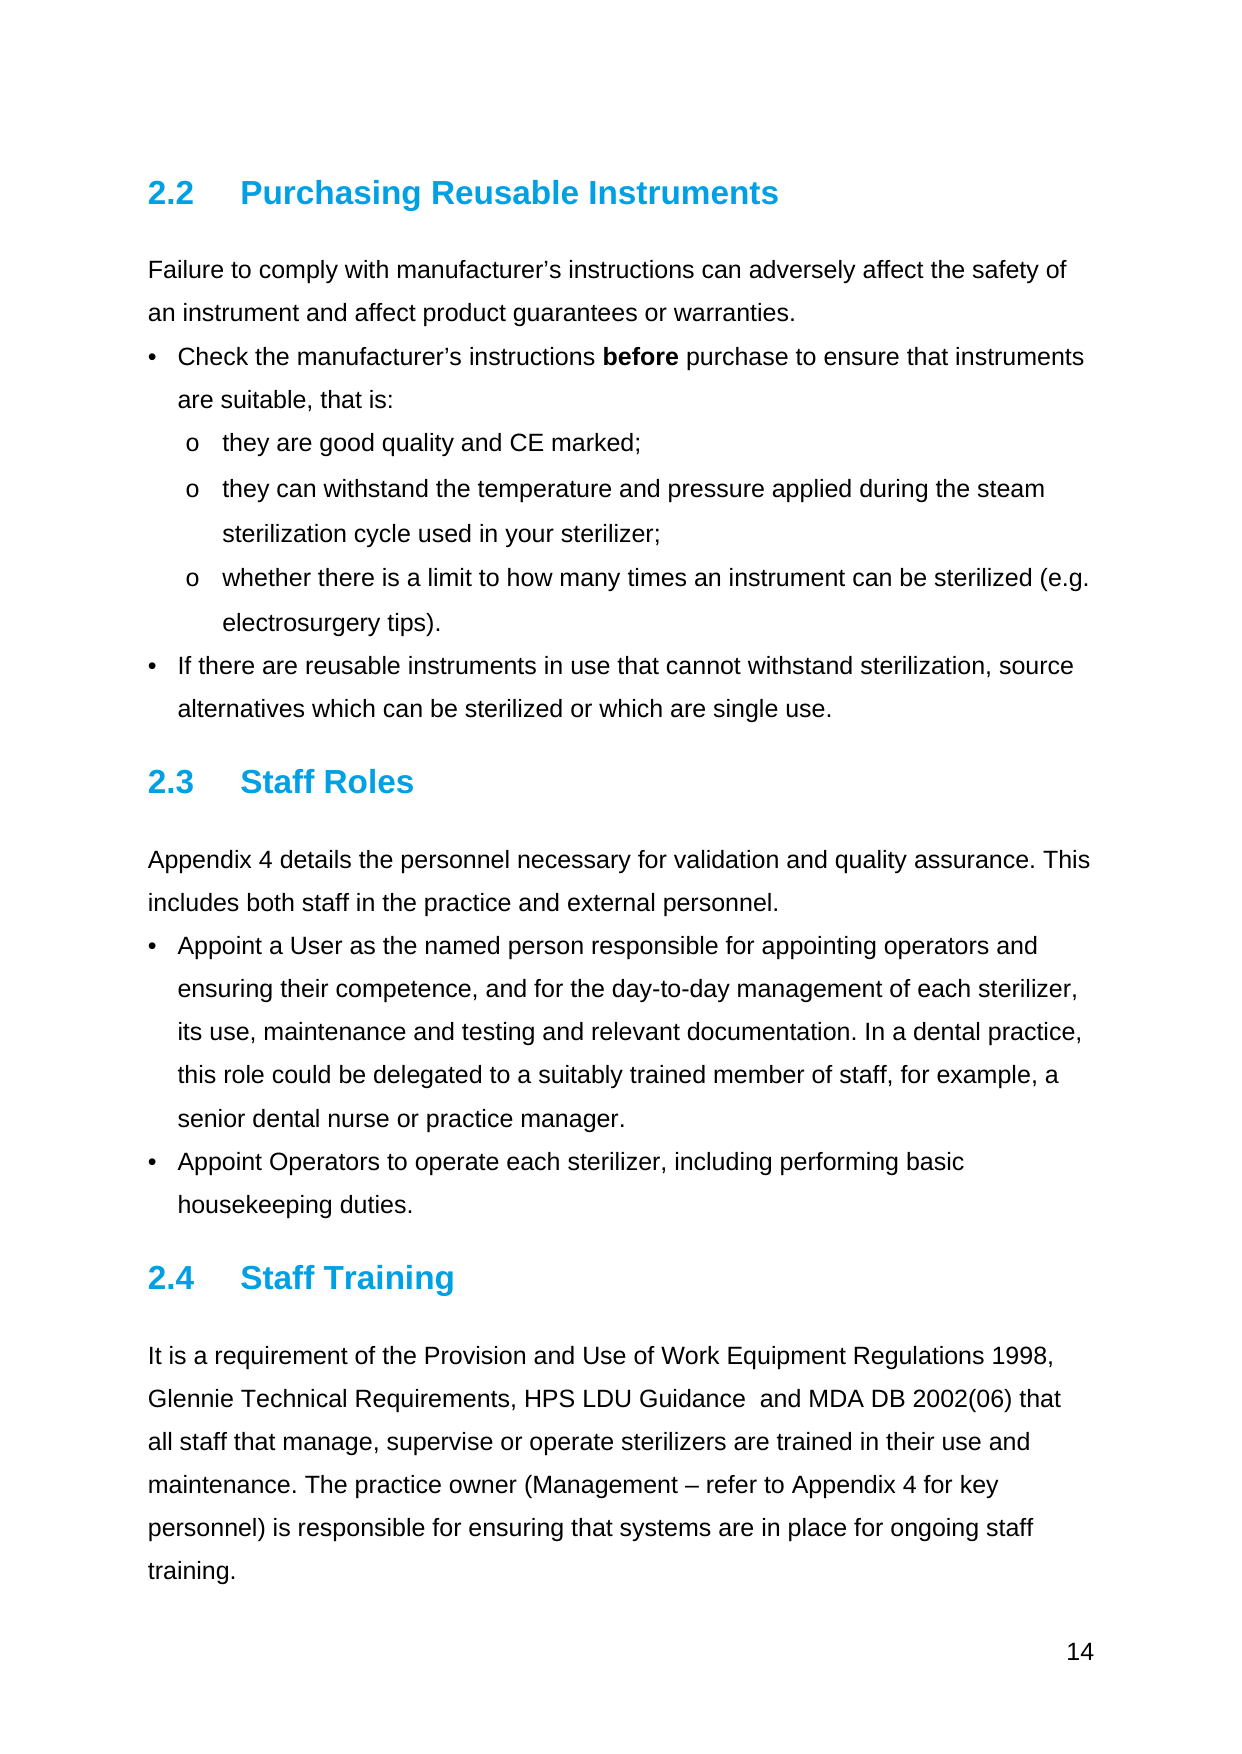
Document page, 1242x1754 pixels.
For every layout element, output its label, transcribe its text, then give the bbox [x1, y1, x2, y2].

text whether there is a limit to how many times an instrument can be sterilized (e.g. electrosurgery tips). [185, 563, 1094, 637]
text It is a requirement of the Provision and Use of Work Equipment Regulations 1998, Glennie Technical Requirements, HPS LDU Guidance and MDA DB 2002(06) that all staff that manage, supervise or operate sterilizers are trained in their use and maintenance. The practice owner (Management – refer to Appendix 4 for key personnel) is responsible for ensuring that systems are in place for ongoing staff training. [148, 1341, 1094, 1585]
text Appendix 4 details the personnel necessary for validation and quality assurance. This includes both staff in the practice and external personnel. [148, 845, 1094, 917]
subtitle 2.4 Staff Training [148, 1258, 1094, 1296]
subtitle 2.3 Staff Roles [148, 762, 1094, 801]
text Appoint a User as the named person responsible for appointing operators and ensuring their competence, and for the day-to-day management of each sterilizer, its use, maintenance and testing and relevant documentation. In a dental practice, this role could be delegated to a suitably trained member of staff, for example, a senior dental nurse or practice manager. [148, 931, 1094, 1132]
text they can withstand the temperature and pressure applied during the steam sterilization cycle used in your sterilizer; [185, 474, 1094, 548]
subtitle 2.2 Purchasing Reusable Instruments [148, 173, 1094, 211]
text Failure to comply with manufacturer’s instructions can adversely affect the safety of an instrument and affect product guarantees or warranties. [148, 255, 1094, 327]
text Check the manufacturer’s instructions before purchase to ensure that instruments are suitable, that is: [148, 342, 1094, 413]
text they are good quality and CE marked; [185, 428, 1094, 459]
text If there are reusable instruments in use that cannot withstand sterilization, source alternatives which can be sterilized or which are single use. [148, 651, 1094, 723]
text Appoint Operators to operate each sterilizer, including performing basic housekeeping duties. [148, 1147, 1094, 1219]
